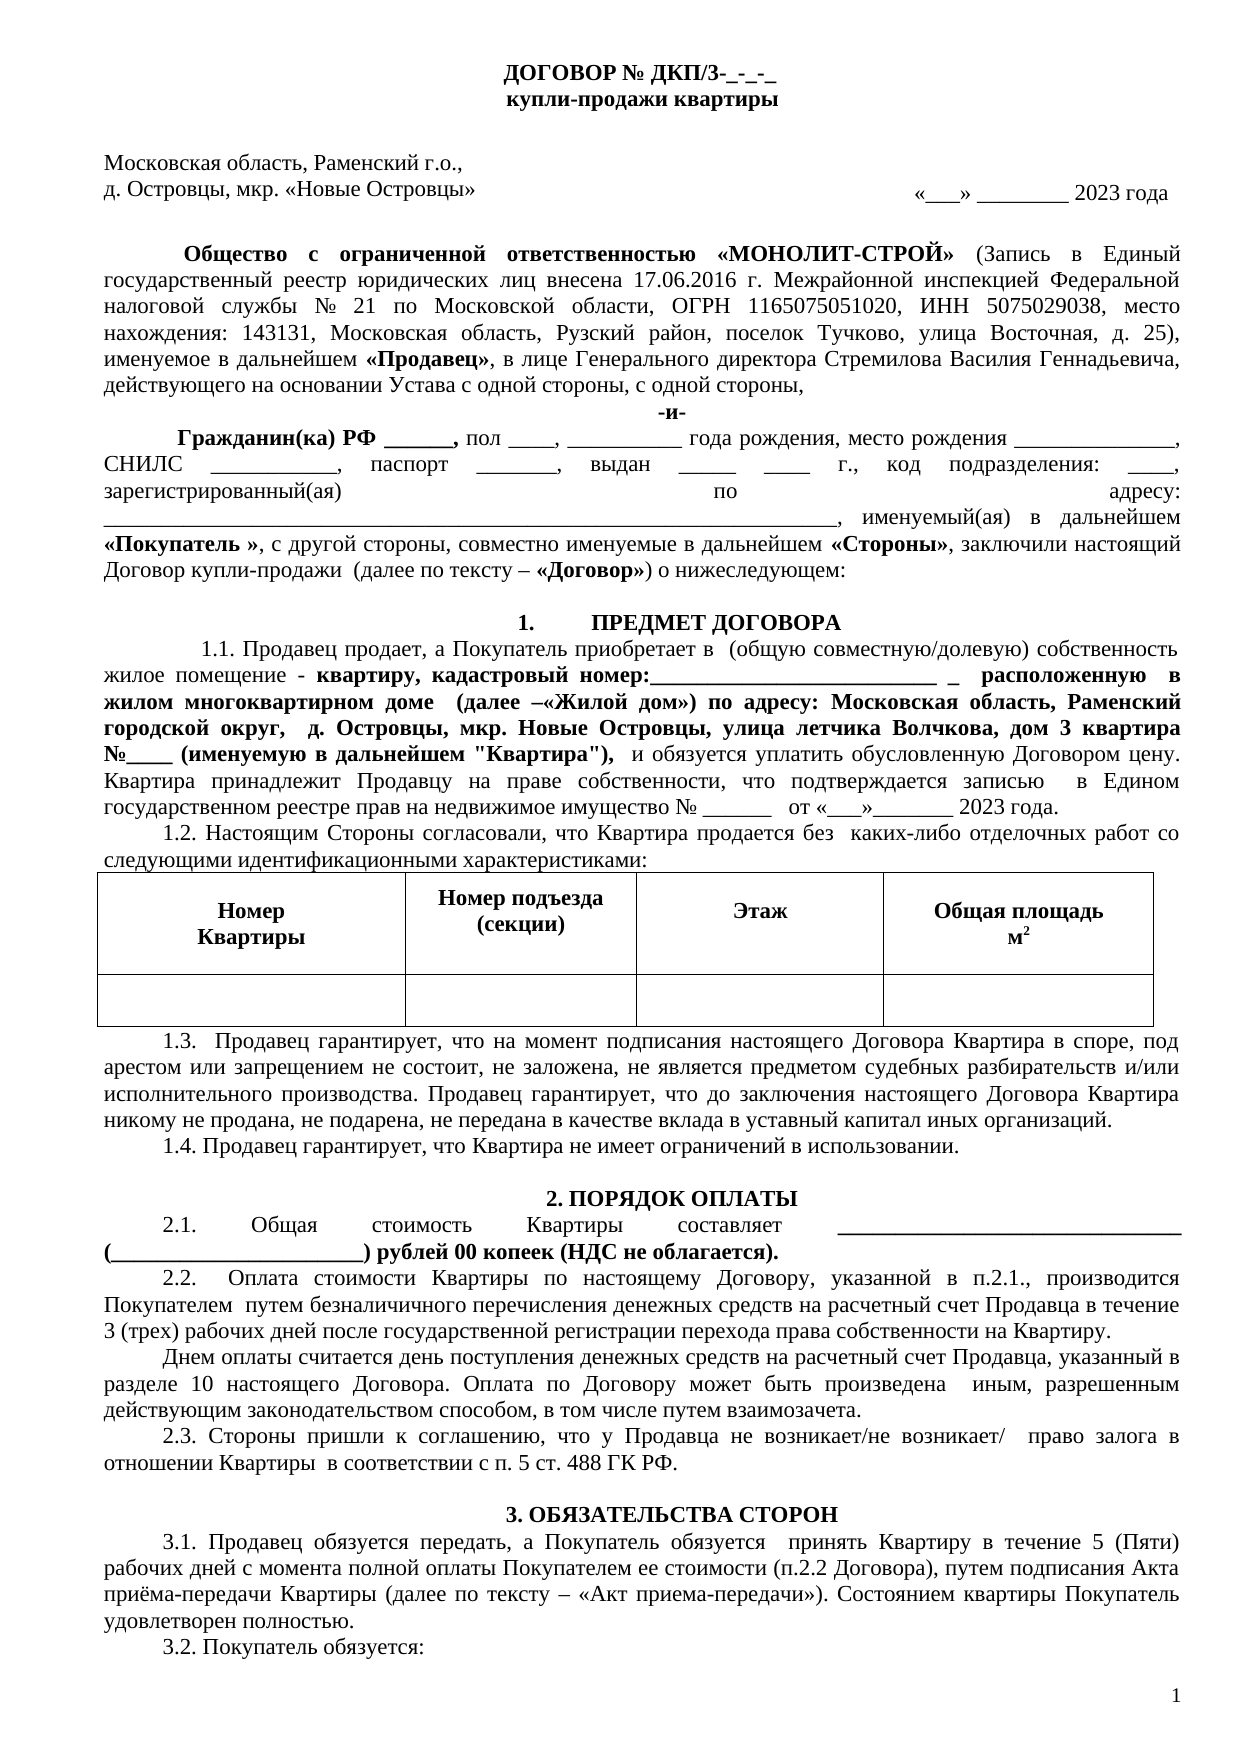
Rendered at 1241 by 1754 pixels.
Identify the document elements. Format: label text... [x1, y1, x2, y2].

text 1.3. Продавец гарантирует, что на момент подписания настоящего Договора Квартира в споре, под арестом или запрещением не состоит, не заложена, не является предметом судебных разбирательств и/или исполнительного производства. Продавец гарантирует, что до заключения настоящего Договора Квартира никому не продана, не подарена, не передана в качестве вклада в уставный капитал иных организаций. [103, 1027, 1181, 1132]
table_header Этаж [637, 873, 883, 973]
text 2.1. Общая стоимость Квартиры составляет ______________________________ (______________________) рублей 00 копеек (НДС не облагается). [103, 1212, 1181, 1264]
table_cell [884, 975, 1153, 1026]
text Общество с ограниченной ответственностью «МОНОЛИТ-СТРОЙ» (Запись в Единый государственный реестр юридических лиц внесена 17.06.2016 г. Межрайонной инспекцией Федеральной налоговой службы № 21 по Московской области, ОГРН 1165075051020, ИНН 5075029038, место нахождения: 143131, Московская область, Рузский район, поселок Тучково, улица Восточная, д. 25), именуемое в дальнейшем «Продавец», в лице Генерального директора Стремилова Василия Геннадьевича, действующего на основании Устава с одной стороны, с одной стороны, [103, 240, 1181, 398]
text Гражданин(ка) РФ ______, пол ____, __________ года рождения, место рождения ______________, СНИЛС ___________, паспорт _______, выдан _____ ____ г., код подразделения: ____, зарегистрированный(ая) по адресу: ________________________________________________________________, именуемый(ая) в дальнейшем «Покупатель », с другой стороны, совместно именуемые в дальнейшем «Стороны», заключили настоящий Договор купли-продажи (далее по тексту – «Договор») о нижеследующем: [103, 424, 1181, 582]
text купли-продажи квартиры [103, 85, 1182, 112]
text 2.2. Оплата стоимости Квартиры по настоящему Договору, указанной в п.2.1., производится Покупателем путем безналичичного перечисления денежных средств на расчетный счет Продавца в течение 3 (трех) рабочих дней после государственной регистрации перехода права собственности на Квартиру. [103, 1264, 1181, 1343]
text 1.2. Настоящим Стороны согласовали, что Квартира продается без каких-либо отделочных работ со следующими идентификационными характеристиками: [103, 819, 1181, 872]
list 3.1. Продавец обязуется передать, а Покупатель обязуется принять Квартиру в течение 5 (Пяти) рабочих дней с момента полной оплаты Покупателем ее стоимости (п.2.2 Договора), путем подписания Акта приёма-передачи Квартиры (далее по тексту – «Акт приема-передачи»). Состоянием квартиры Покупатель удовлетворен полностью. [103, 1528, 1181, 1633]
text Днем оплаты считается день поступления денежных средств на расчетный счет Продавца, указанный в разделе 10 настоящего Договора. Оплата по Договору может быть произведена иным, разрешенным действующим законодательством способом, в том числе путем взаимозачета. [103, 1343, 1181, 1422]
text 2.3. Стороны пришли к соглашению, что у Продавца не возникает/не возникает/ право залога в отношении Квартиры в соответствии с п. 5 ст. 488 ГК РФ. [103, 1422, 1181, 1475]
table_header Московская область, Раменский г.о., д. Островцы, мкр. «Новые Островцы» [93, 149, 581, 209]
text 1.4. Продавец гарантирует, что Квартира не имеет ограничений в использовании. [103, 1132, 1181, 1159]
table_header Общая площадь м2 [884, 873, 1153, 973]
text 2. ПОРЯДОК ОПЛАТЫ [103, 1185, 1181, 1212]
text -и- [103, 398, 1181, 424]
text 3.2. Покупатель обязуется: [103, 1633, 1181, 1659]
table_header Номер Квартиры [98, 873, 405, 973]
list ПРЕДМЕТ ДОГОВОРА [103, 609, 1181, 635]
table_header Номер подъезда (секции) [406, 873, 636, 973]
table_header «___» ________ 2023 года [581, 149, 1181, 209]
text 1.1. Продавец продает, а Покупатель приобретает в (общую совместную/долевую) собственность жилое помещение - квартиру, кадастровый номер:_________________________ _ расположенную в жилом многоквартирном доме (далее –«Жилой дом») по адресу: Московская область, Раменский городской округ, д. Островцы, мкр. Новые Островцы, улица летчика Волчкова, дом 3 квартира №____ (именуемую в дальнейшем "Квартира"), и обязуется уплатить обусловленную Договором цену. Квартира принадлежит Продавцу на праве собственности, что подтверждается записью в Едином государственном реестре прав на недвижимое имущество № ______ от «___»_______ 2023 года. [103, 635, 1182, 819]
table_cell [406, 975, 636, 1026]
text ДОГОВОР № ДКП/3-_-_-_ (СекцияЭтаж(двузначн.)НомерНаПлощадке) [103, 59, 1182, 85]
text 3. ОБЯЗАТЕЛЬСТВА СТОРОН [103, 1501, 1181, 1528]
table_cell [637, 975, 883, 1026]
table_cell [98, 975, 405, 1026]
